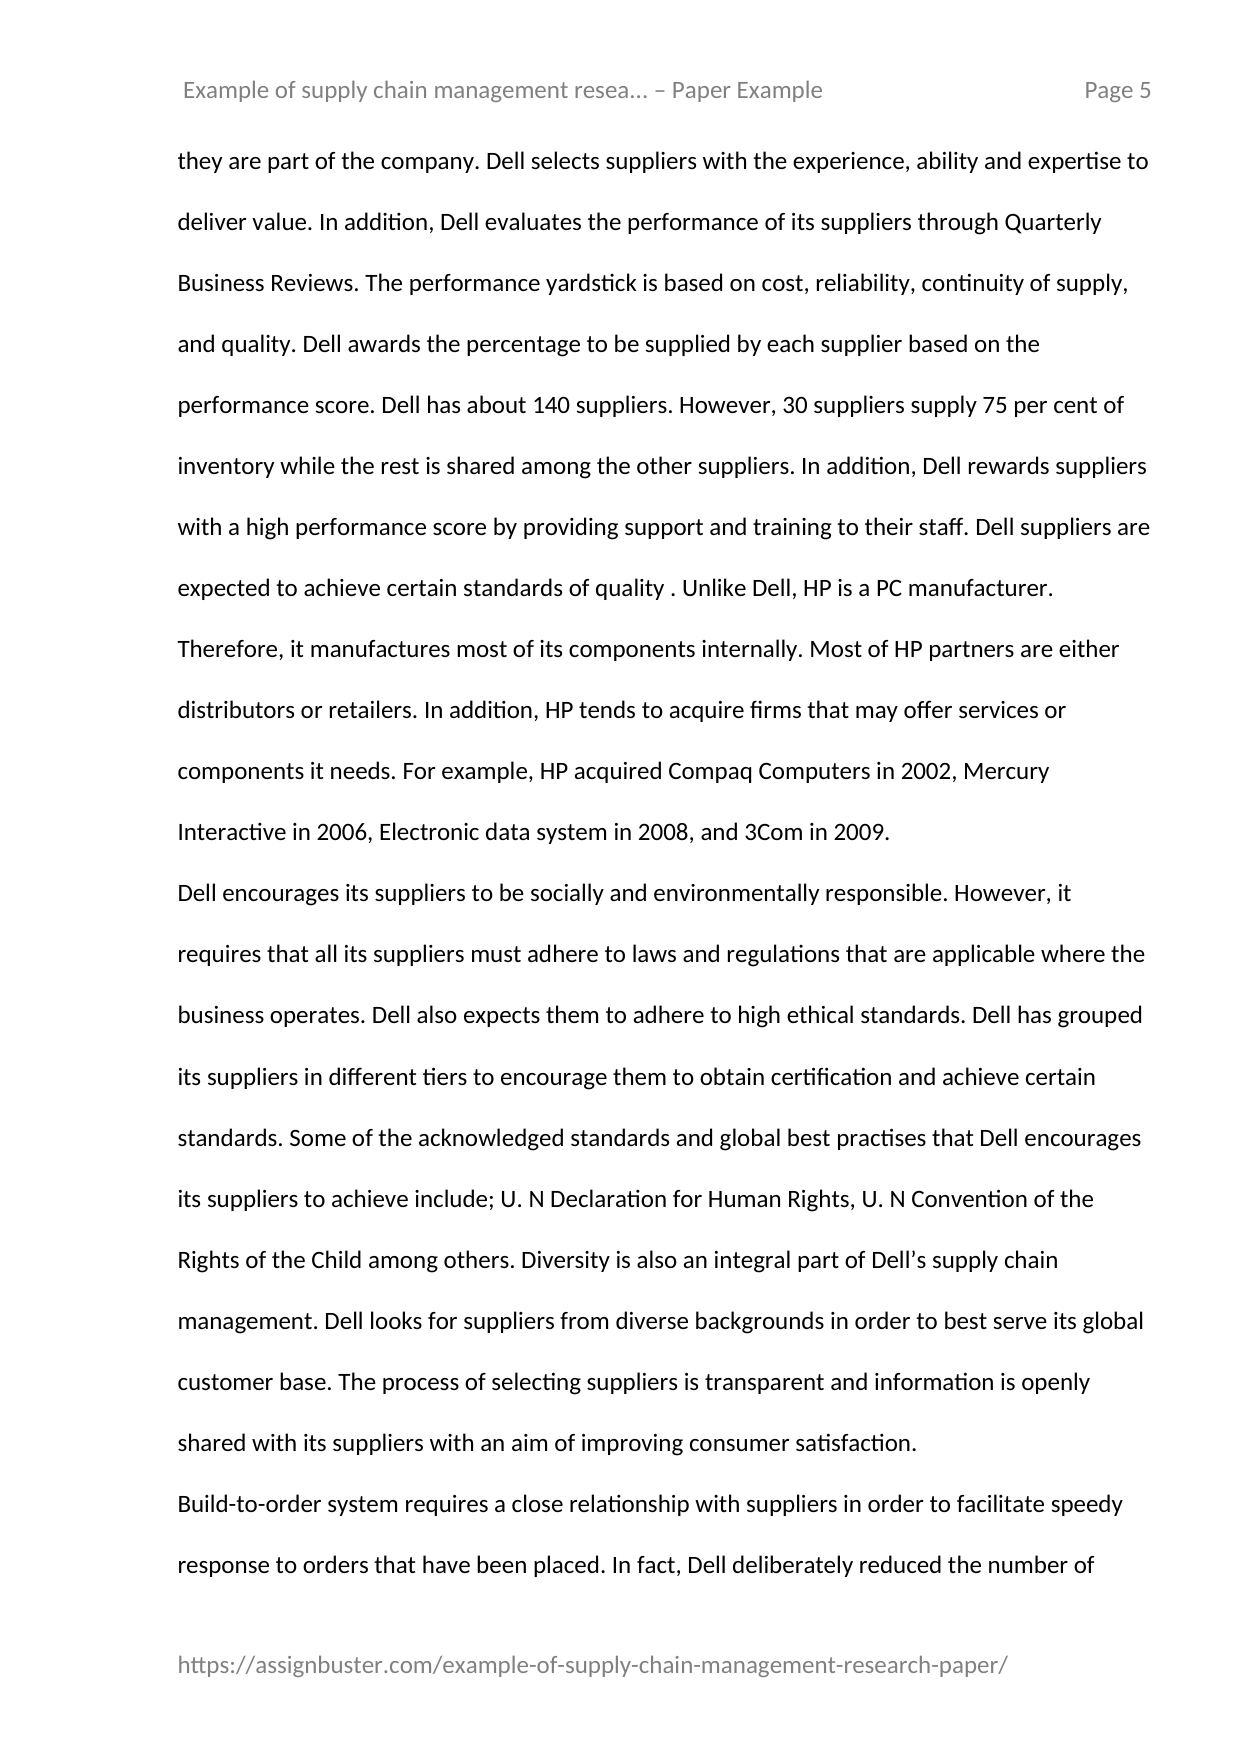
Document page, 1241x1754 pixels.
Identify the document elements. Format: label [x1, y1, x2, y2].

text [177, 145, 1152, 1579]
